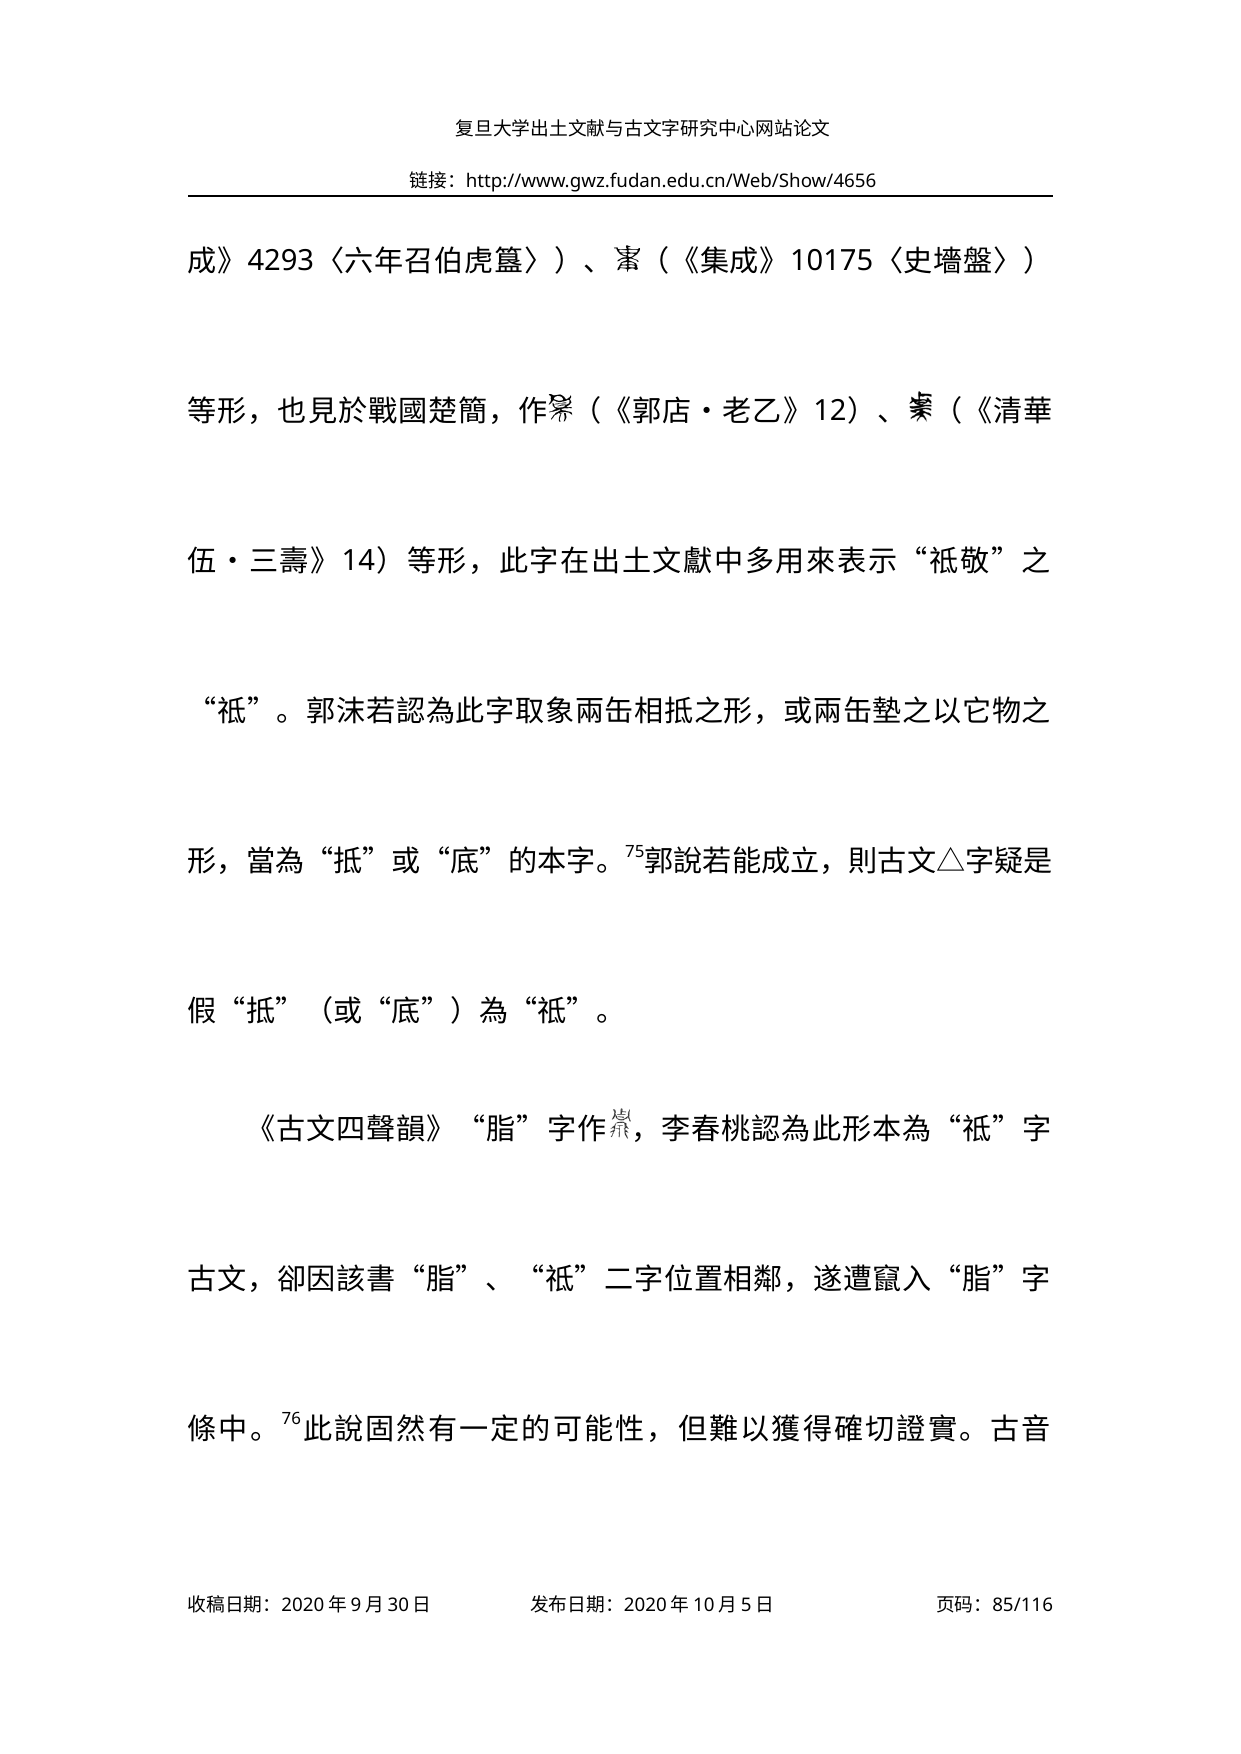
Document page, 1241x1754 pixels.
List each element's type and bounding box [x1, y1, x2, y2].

picture [548, 394, 573, 422]
text [187, 222, 1053, 1047]
picture [613, 245, 641, 272]
picture [608, 1107, 632, 1140]
picture [907, 390, 934, 422]
text [187, 1089, 1053, 1464]
